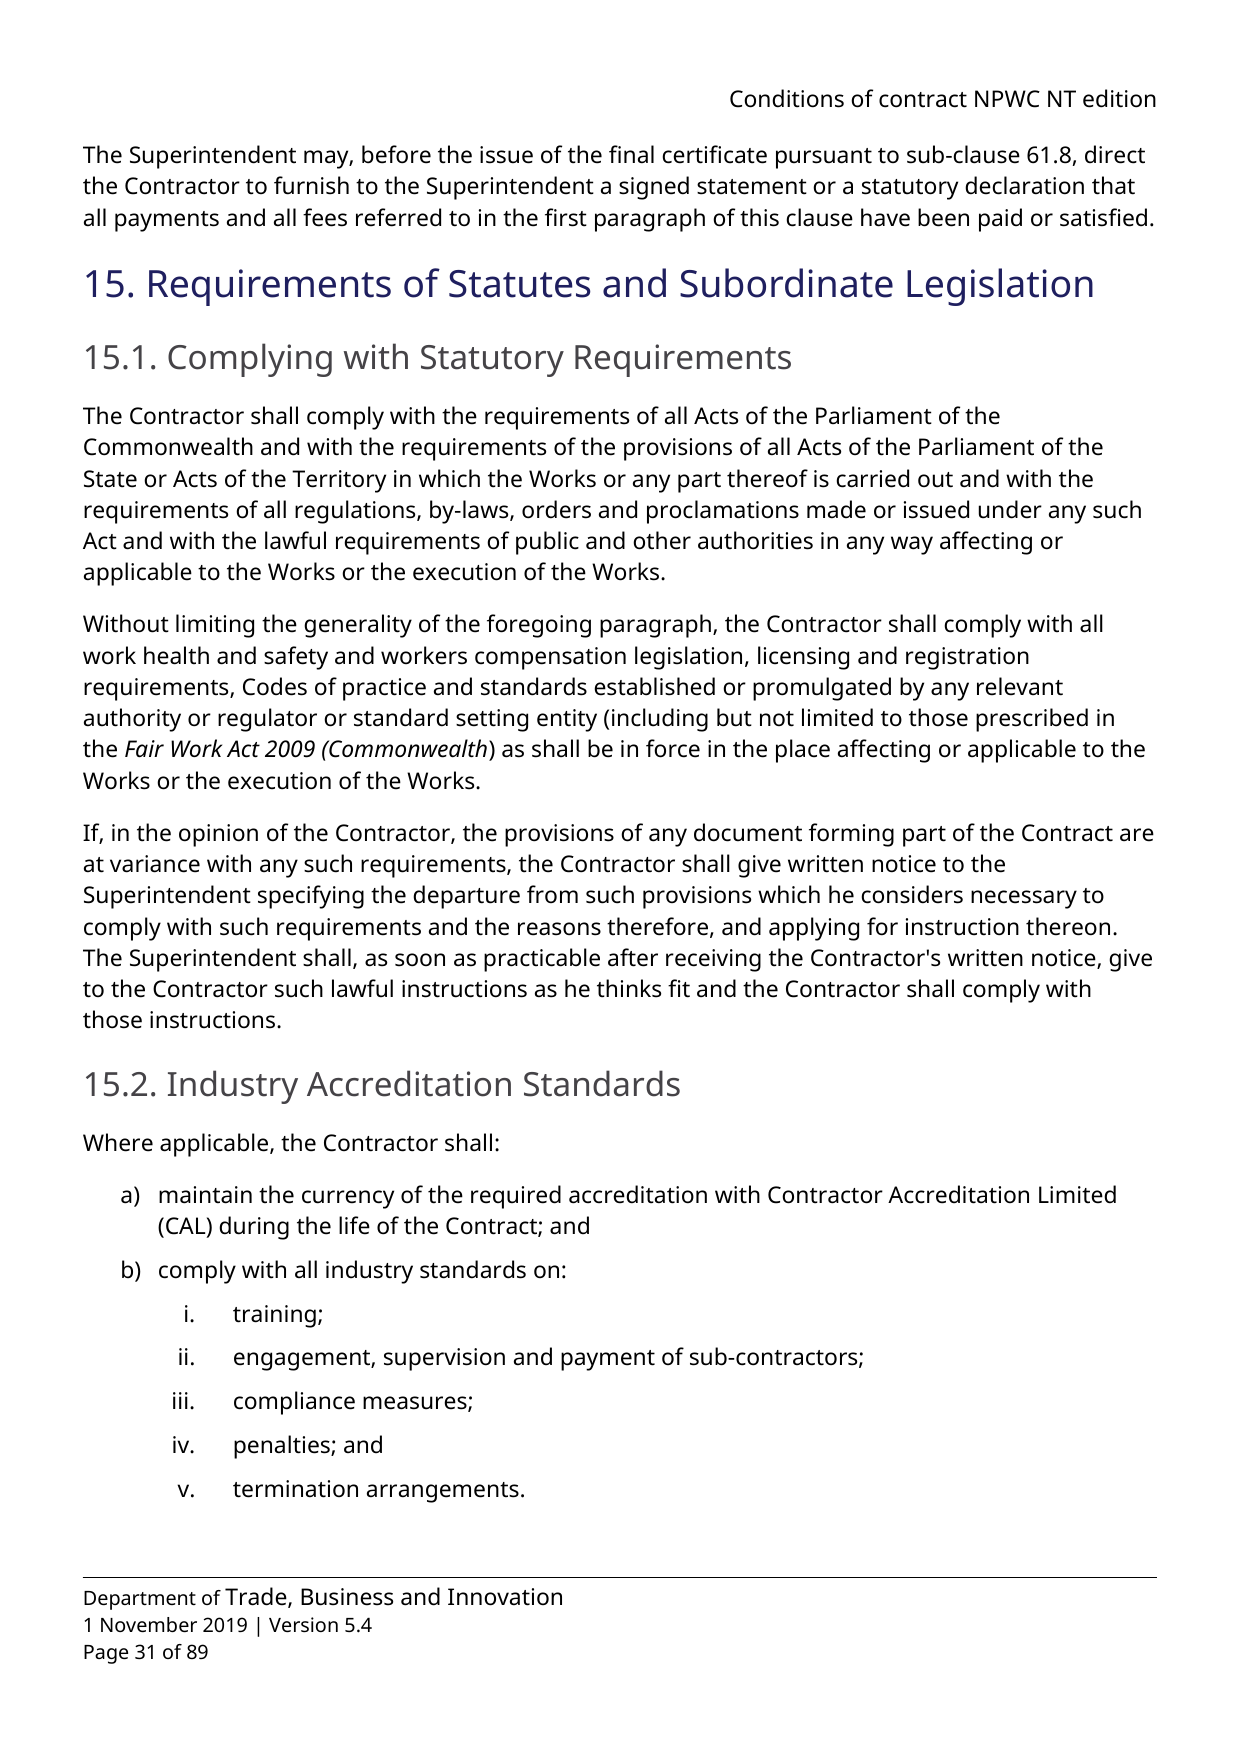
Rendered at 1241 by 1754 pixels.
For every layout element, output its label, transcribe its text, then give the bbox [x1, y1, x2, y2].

list compliance measures; [195, 1385, 1157, 1416]
text The Superintendent may, before the issue of the final certificate pursuant to sub-clause 61.8, direct the Contractor to furnish to the Superintendent a signed statement or a statutory declaration that all payments and all fees referred to in the first paragraph of this clause have been paid or satisfied. [83, 139, 1157, 233]
list termination arrangements. [195, 1472, 1157, 1504]
list maintain the currency of the required accreditation with Contractor Accreditation Limited (CAL) during the life of the Contract; and [120, 1179, 1157, 1241]
text Where applicable, the Contractor shall: [83, 1127, 1157, 1158]
text Without limiting the generality of the foregoing paragraph, the Contractor shall comply with all work health and safety and workers compensation legislation, licensing and registration requirements, Codes of practice and standards established or promulgated by any relevant authority or regulator or standard setting entity (including but not limited to those prescribed in the Fair Work Act 2009 (Commonwealth) as shall be in force in the place affecting or applicable to the Works or the execution of the Works. [83, 608, 1157, 796]
text If, in the opinion of the Contractor, the provisions of any document forming part of the Contract are at variance with any such requirements, the Contractor shall give written notice to the Superintendent specifying the departure from such provisions which he considers necessary to comply with such requirements and the reasons therefore, and applying for instruction thereon. The Superintendent shall, as soon as practicable after receiving the Contractor's written notice, give to the Contractor such lawful instructions as he thinks fit and the Contractor shall comply with those instructions. [83, 817, 1157, 1035]
subtitle Complying with Statutory Requirements [83, 334, 1157, 379]
list engagement, supervision and payment of sub-contractors; [195, 1341, 1157, 1372]
list training; [195, 1297, 1157, 1329]
subtitle Requirements of Statutes and Subordinate Legislation [83, 258, 1157, 309]
subtitle Industry Accreditation Standards [83, 1060, 1157, 1106]
list penalties; and [195, 1429, 1157, 1460]
list comply with all industry standards on: [120, 1254, 1157, 1285]
text The Contractor shall comply with the requirements of all Acts of the Parliament of the Commonwealth and with the requirements of the provisions of all Acts of the Parliament of the State or Acts of the Territory in which the Works or any part thereof is carried out and with the requirements of all regulations, by-laws, orders and proclamations made or issued under any such Act and with the lawful requirements of public and other authorities in any way affecting or applicable to the Works or the execution of the Works. [83, 400, 1157, 587]
